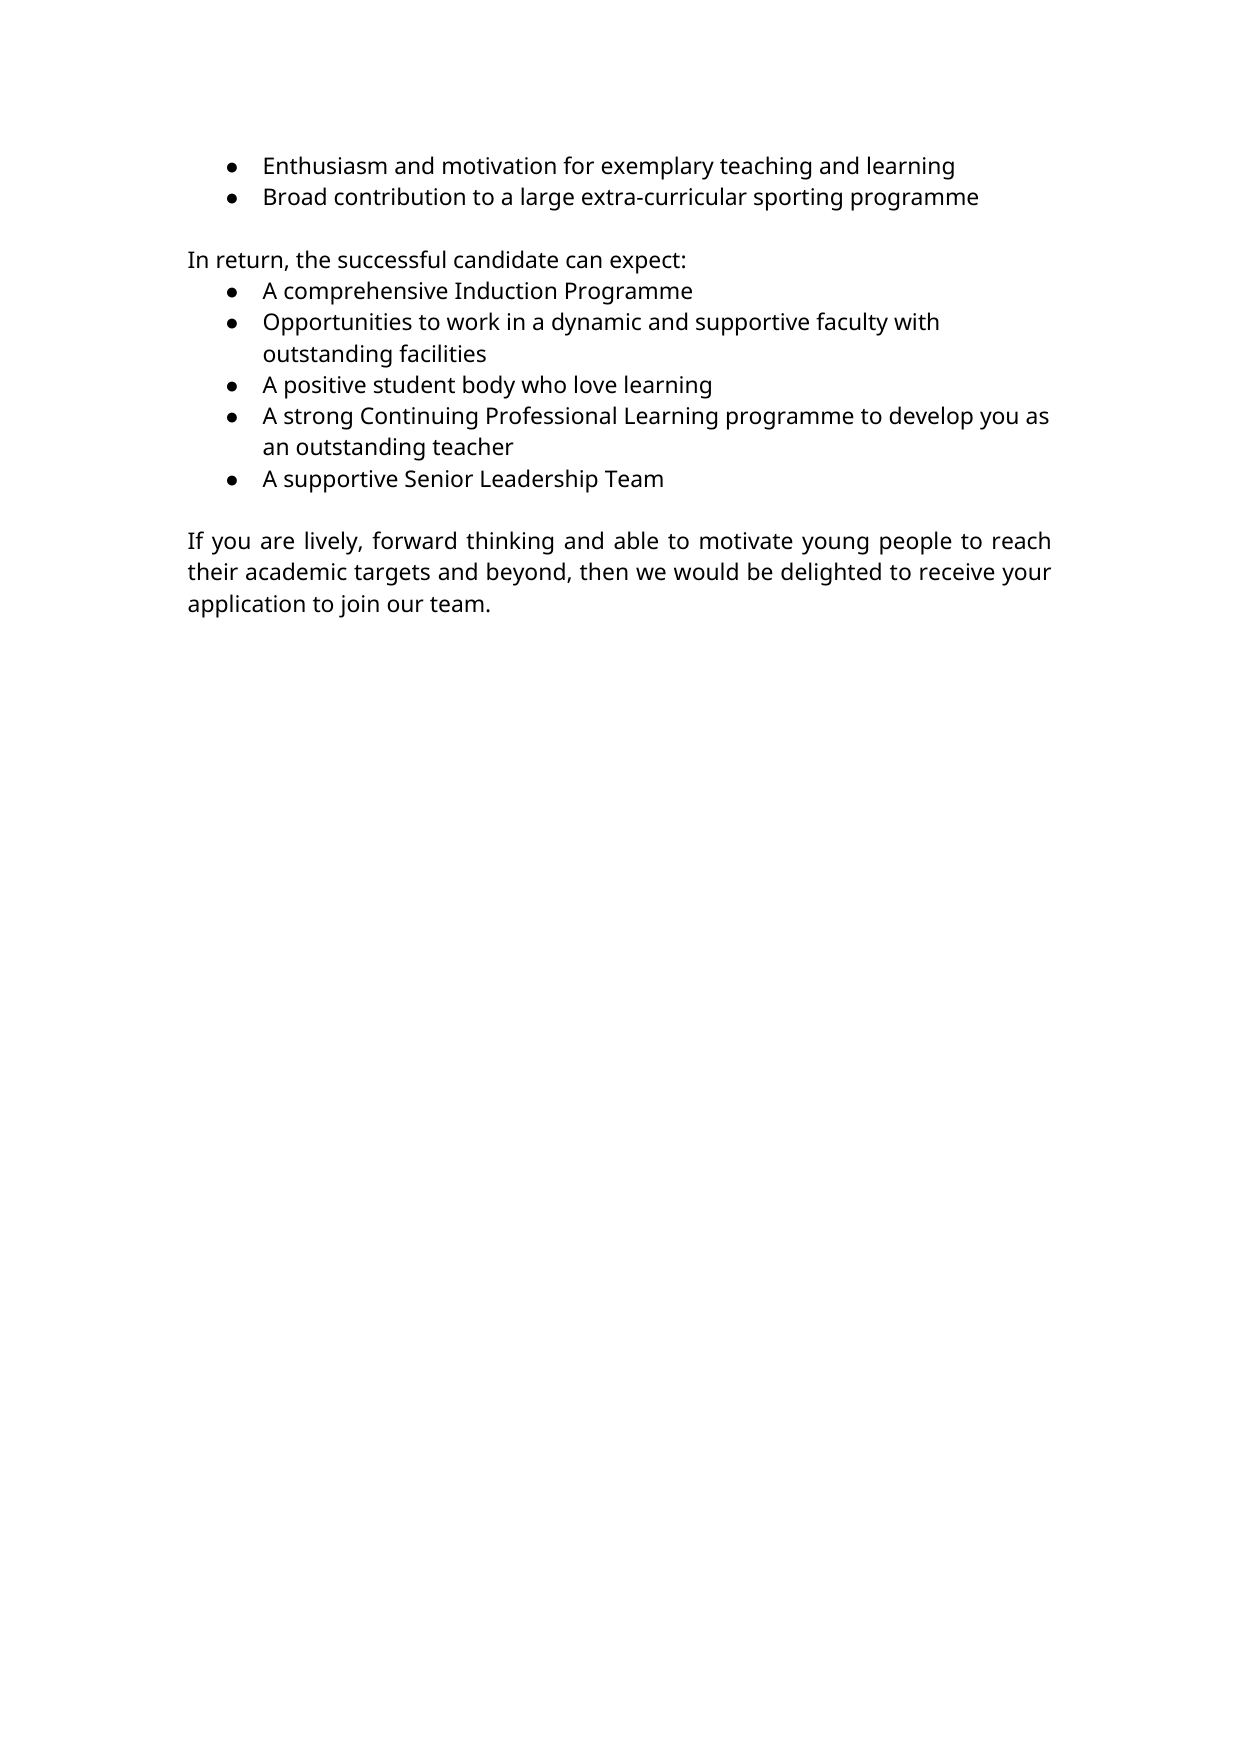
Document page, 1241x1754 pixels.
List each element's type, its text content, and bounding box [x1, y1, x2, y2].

list A supportive Senior Leadership Team [225, 462, 1053, 494]
list Broad contribution to a large extra-curricular sporting programme [225, 181, 1053, 212]
text If you are lively, forward thinking and able to motivate young people to reach their academic targets and beyond, then we would be delighted to receive your application to join our team. [187, 525, 1053, 619]
list Enthusiasm and motivation for exemplary teaching and learning [225, 150, 1053, 181]
list A comprehensive Induction Programme [225, 275, 1053, 306]
list Opportunities to work in a dynamic and supportive faculty with outstanding facilities [225, 306, 1053, 369]
text In return, the successful candidate can expect: [187, 244, 1053, 275]
list A strong Continuing Professional Learning programme to develop you as an outstanding teacher [225, 400, 1053, 462]
list A positive student body who love learning [225, 369, 1053, 400]
